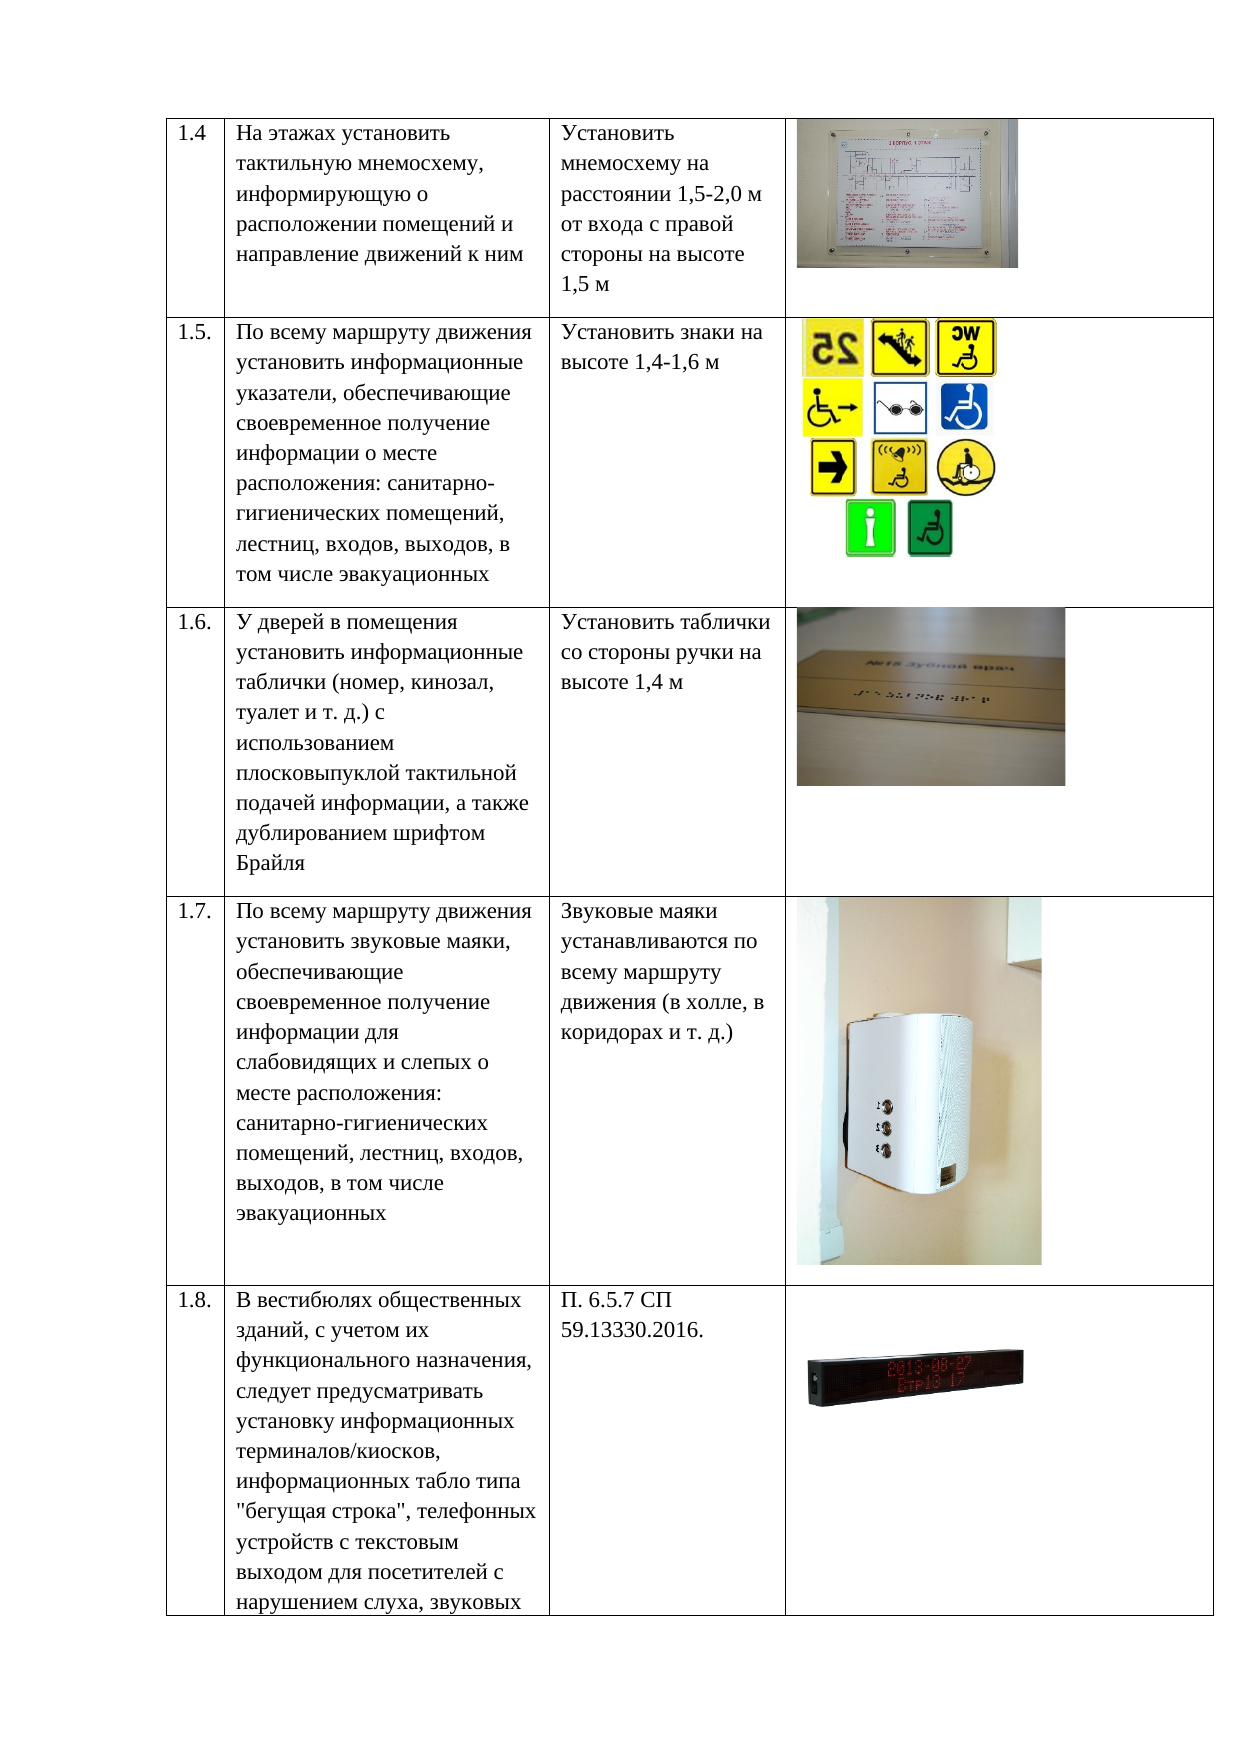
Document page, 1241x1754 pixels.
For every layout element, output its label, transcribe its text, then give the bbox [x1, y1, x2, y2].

table_cell [786, 119, 1213, 317]
picture [796, 607, 1066, 786]
table_cell 1.5. [167, 318, 224, 607]
table_cell 1.8. [167, 1286, 224, 1614]
table_cell [786, 1286, 1213, 1614]
table_cell [786, 318, 1213, 607]
picture [796, 1286, 1030, 1461]
table_cell По всему маршруту движения установить звуковые маяки, обеспечивающие своевременное получение информации для слабовидящих и слепых о месте расположения: санитарно-гигиенических помещений, лестниц, входов, выходов, в том числе эвакуационных [225, 897, 549, 1285]
table_cell Звуковые маяки устанавливаются по всему маршруту движения (в холле, в коридорах и т. д.) [550, 897, 785, 1285]
table_cell Установить таблички со стороны ручки на высоте 1,4 м [550, 608, 785, 896]
table_cell Установить мнемосхему на расстоянии 1,5-2,0 м от входа с правой стороны на высоте 1,5 м [550, 119, 785, 317]
table_cell Установить знаки на высоте 1,4-1,6 м [550, 318, 785, 607]
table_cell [225, 1286, 549, 1614]
table_cell По всему маршруту движения установить информационные указатели, обеспечивающие своевременное получение информации о месте расположения: санитарно-гигиенических помещений, лестниц, входов, выходов, в том числе эвакуационных [225, 318, 549, 607]
table_cell 1.6. [167, 608, 224, 896]
table_cell На этажах установить тактильную мнемосхему, информирующую о расположении помещений и направление движений к ним [225, 119, 549, 317]
picture [796, 119, 1019, 268]
picture [796, 897, 1042, 1265]
table_cell У дверей в помещения установить информационные таблички (номер, кинозал, туалет и т. д.) с использованием плосковыпуклой тактильной подачей информации, а также дублированием шрифтом Брайля [225, 608, 549, 896]
table_cell [786, 897, 1213, 1285]
table_cell 1.7. [167, 897, 224, 1285]
table_cell 1.4 [167, 119, 224, 317]
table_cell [550, 1286, 785, 1614]
table_cell [786, 608, 1213, 896]
picture [796, 318, 1005, 557]
